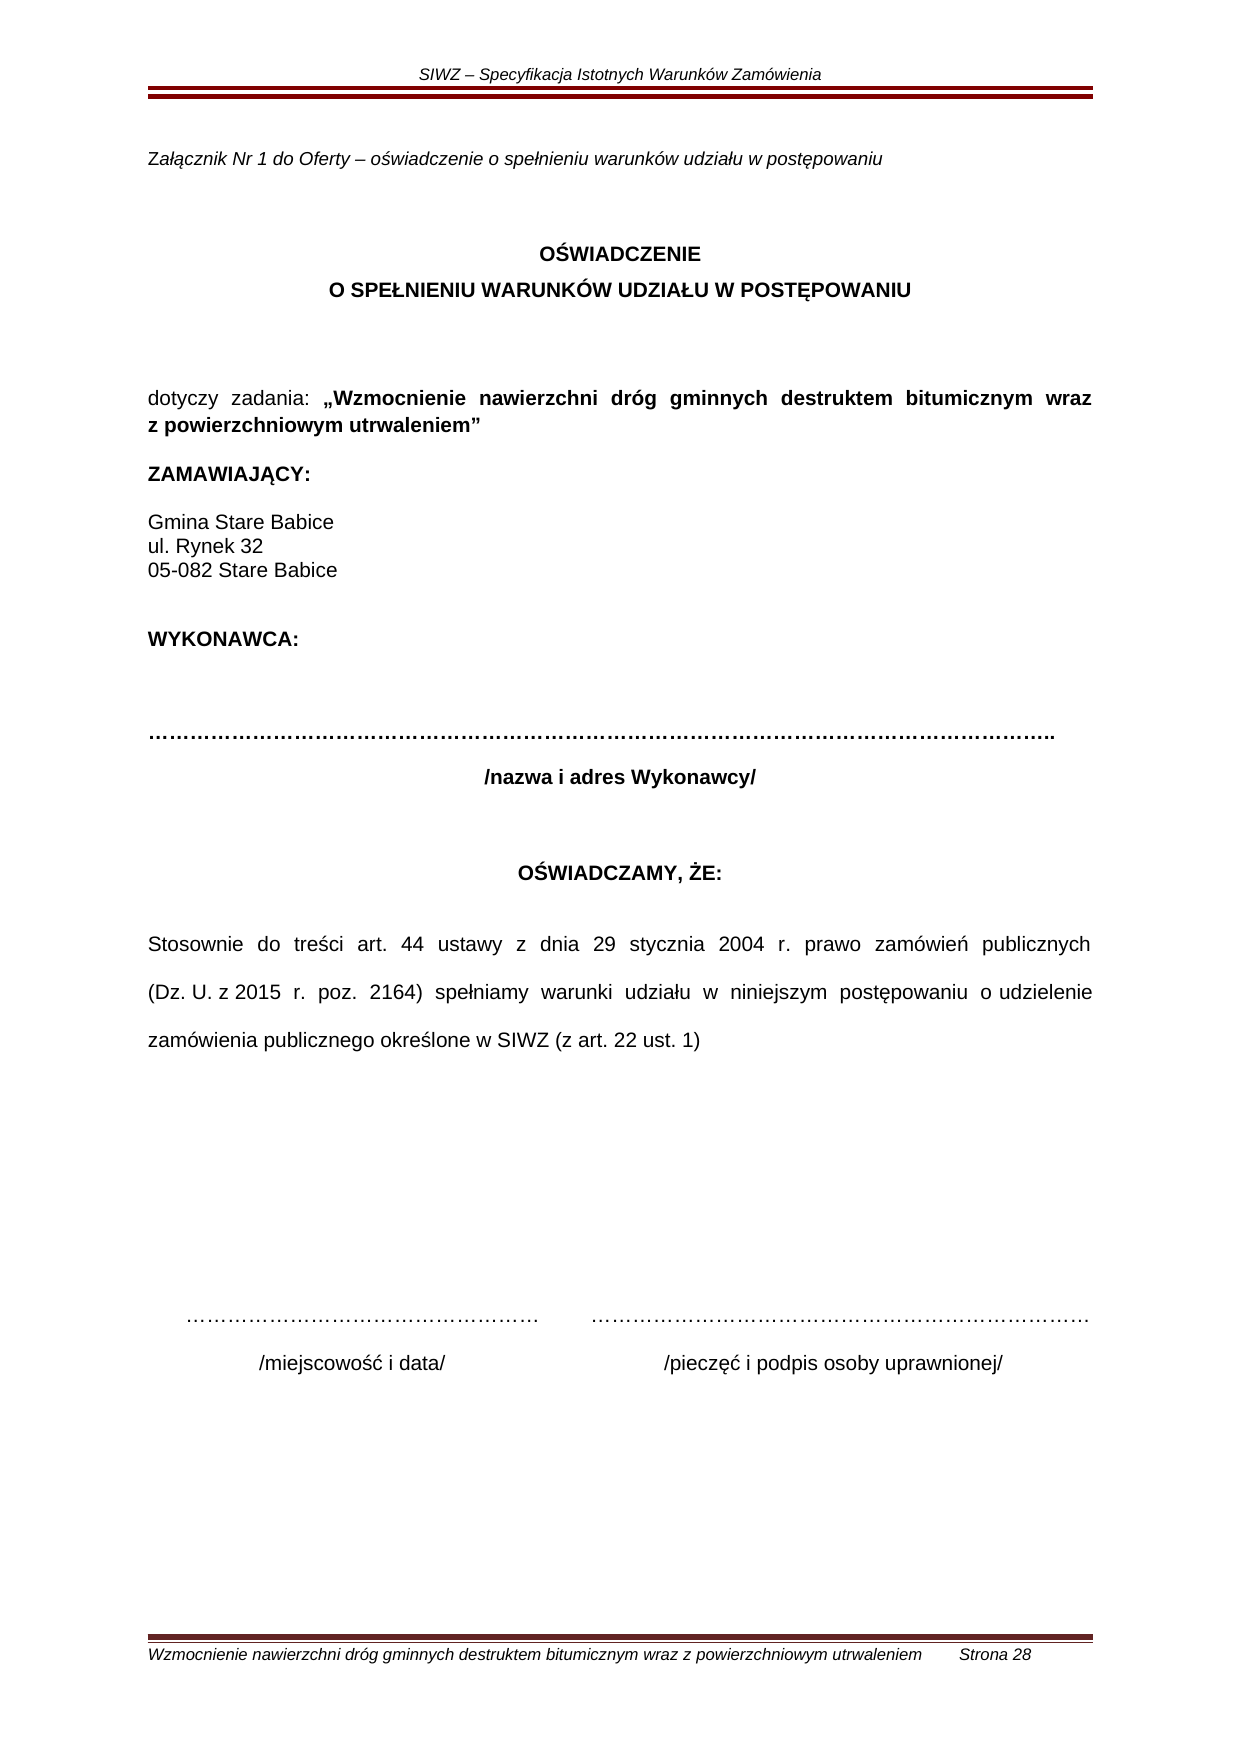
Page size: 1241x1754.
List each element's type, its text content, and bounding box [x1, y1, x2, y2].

text ………………………………………………………………………………………………………………….. [148, 720, 1093, 744]
text Załącznik Nr 1 do Oferty – oświadczenie o spełnieniu warunków udziału w postępowaniu [148, 148, 1093, 169]
text /miejscowość i data/ /pieczęć i podpis osoby uprawnionej/ [259, 1351, 1093, 1375]
text ul. Rynek 32 [148, 534, 1093, 558]
text …………………………………………… ……………………………………………………………… [185, 1303, 1093, 1327]
text OŚWIADCZAMY, ŻE: [148, 860, 1093, 884]
text WYKONAWCA: [148, 627, 1093, 651]
text ZAMAWIAJĄCY: [148, 462, 1093, 486]
text O SPEŁNIENIU WARUNKÓW UDZIAŁU W POSTĘPOWANIU [148, 277, 1093, 301]
text Stosownie do treści art. 44 ustawy z dnia 29 stycznia 2004 r. prawo zamówień publicznych (Dz. U. z 2015 r. poz. 2164) spełniamy warunki udziału w niniejszym postępowaniu o udzielenie zamówienia publicznego określone w SIWZ (z art. 22 ust. 1) [148, 932, 1093, 1052]
text OŚWIADCZENIE [148, 242, 1093, 266]
text 05-082 Stare Babice [148, 558, 1093, 582]
text dotyczy zadania: „Wzmocnienie nawierzchni dróg gminnych destruktem bitumicznym wraz z powierzchniowym utrwaleniem” [148, 386, 1093, 437]
text Gmina Stare Babice [148, 510, 1093, 534]
text /nazwa i adres Wykonawcy/ [148, 764, 1093, 788]
